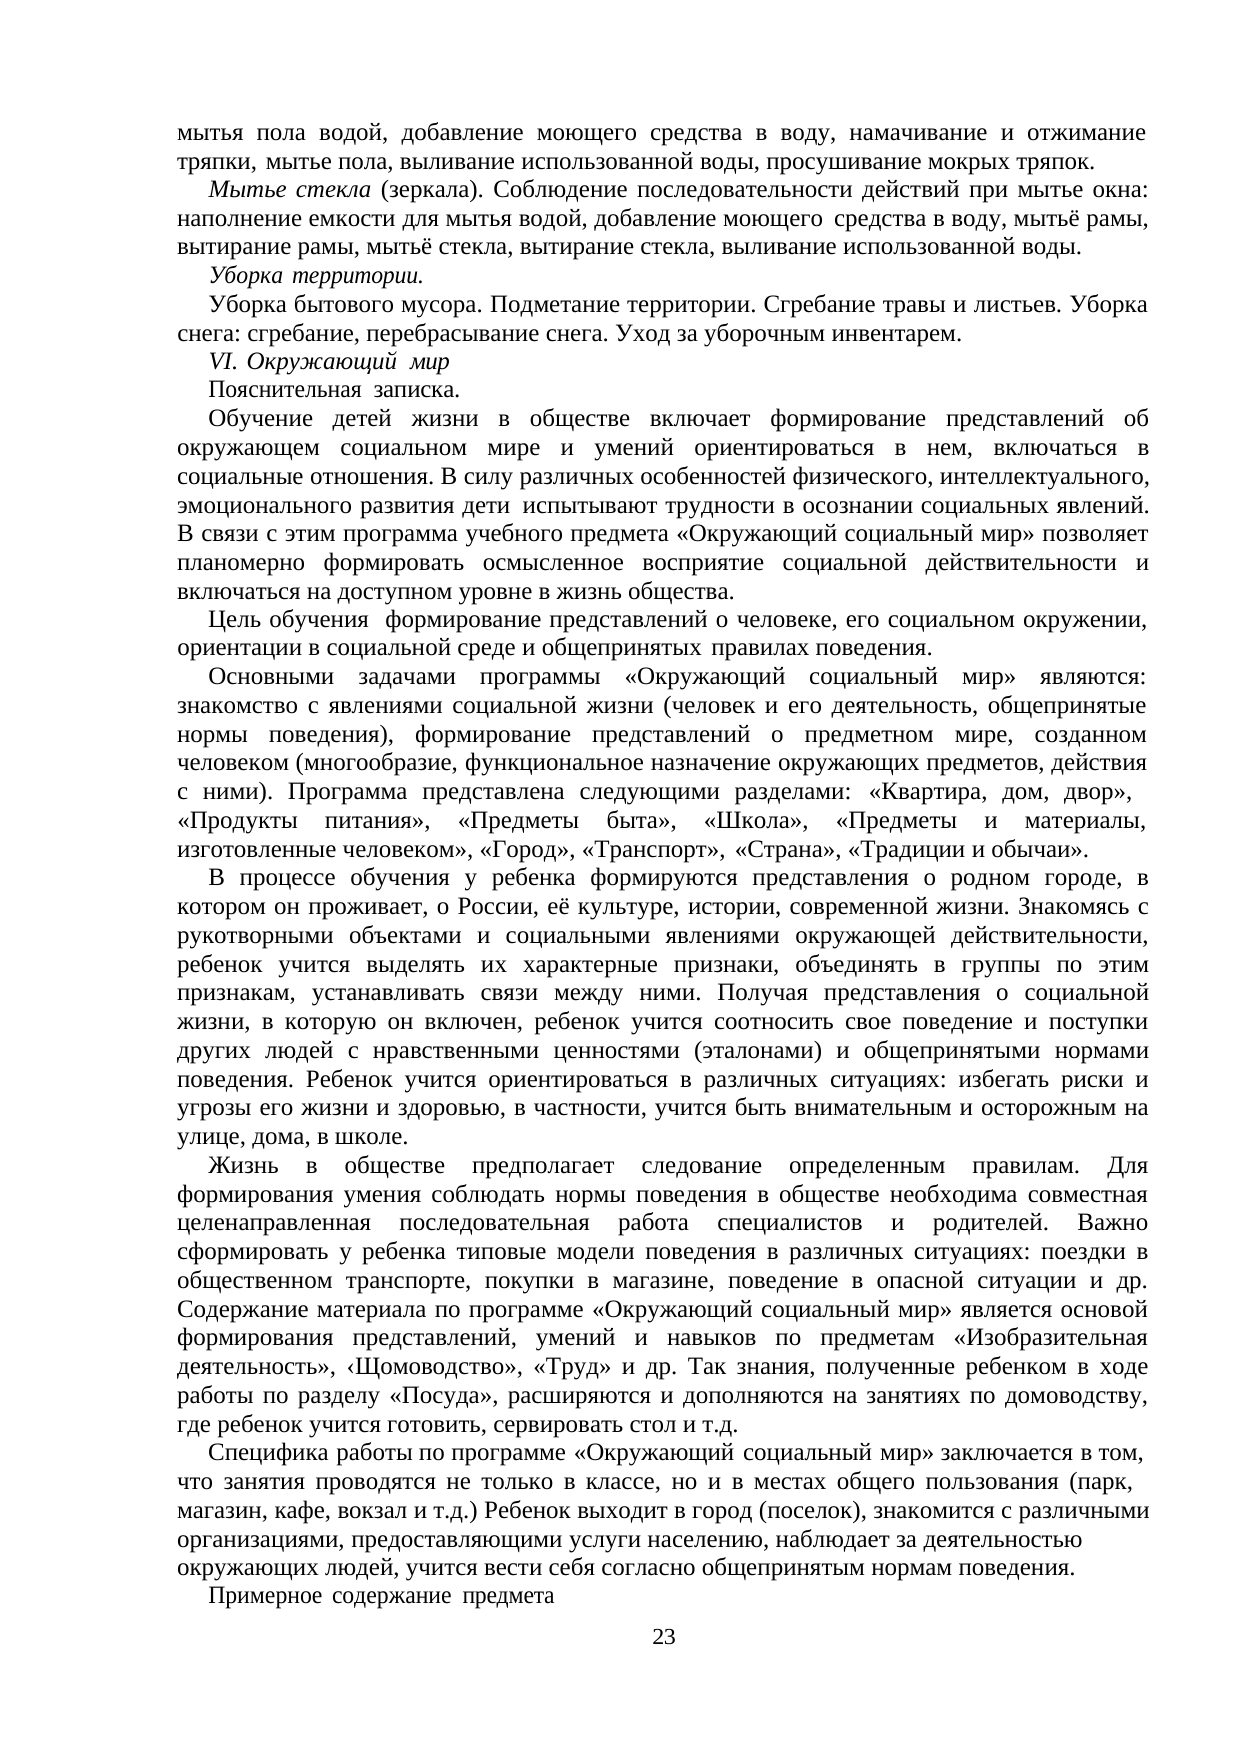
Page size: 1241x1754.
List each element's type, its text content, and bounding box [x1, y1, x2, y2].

text Основными задачами программы «Окружающий социальный мир» являются: знакомство с явлениями социальной жизни (человек и его деятельность, общепринятые нормы поведения), формирование представлений о предметном мире, созданном человеком (многообразие, функциональное назначение окружающих предметов, действия с ними). Программа представлена следующими разделами: «Квартира, дом, двор», [177, 661, 1147, 805]
text В процессе обучения у ребенка формируются представления о родном городе, в котором он проживает, о России, её культуре, истории, современной жизни. Знакомясь с рукотворными объектами и социальными явлениями окружающей действительности, ребенок учится выделять их характерные признаки, объединять в группы по этим признакам, устанавливать связи между ними. Получая представления о социальной жизни, в которую он включен, ребенок учится соотносить свое поведение и поступки других людей с нравственными ценностями (эталонами) и общепринятыми нормами поведения. Ребенок учится ориентироваться в различных ситуациях: избегать риски и угрозы его жизни и здоровью, в частности, учится быть внимательным и осторожным на улице, дома, в школе. [177, 862, 1150, 1150]
text Уборка тeppиmopии. [208, 260, 1173, 289]
text Примерное содержание предмета [208, 1581, 1173, 1610]
text Обучение детей жизни в обществе включает формирование представлений об окружающем социальном мире и умений ориентироваться в нем, включаться в социальные отношения. В силу различных особенностей физического, интеллектуального, эмоционального развития дети испытывают трудности в осознании социальных явлений. В связи с этим программа учебного предмета «Окружающий социальный мир» позволяет планомерно формировать осмысленное восприятие социальной действительности и включаться на доступном уровне в жизнь общества. [177, 403, 1150, 605]
text Мытье стекла (зеркала). Соблюдение последовательности действий при мытье окна: наполнение емкости для мытья водой, добавление моющего средства в воду, мытьё рамы, вытирание рамы, мытьё стекла, вытирание стекла, выливание использованной воды. [177, 175, 1149, 260]
text Пояснительная записка. [208, 375, 1173, 403]
text Цель обучения формирование представлений о человеке, его социальном окружении, ориентации в социальной среде и общепринятых правилах поведения. [177, 605, 1147, 661]
text Специфика работы по программе «Окружающий социальный мир» заключается в том, что занятия проводятся не только в классе, но и в местах общего пользования (парк, магазин, кафе, вокзал и т.д.) Ребенок выходит в город (поселок), знакомится с различными организациями, предоставляющими услуги населению, наблюдает за деятельностью окружающих людей, учится вести себя согласно общепринятым нормам поведения. [177, 1437, 1173, 1581]
text мытья пола водой, добавление моющего средства в воду, намачивание и отжимание тряпки, мытье пола, выливание использованной воды, просушивание мокрых тряпок. [177, 118, 1147, 175]
text Уборка бытового мусора. Подметание территории. Сгребание травы и листьев. Уборка снега: сгребание, перебрасывание снега. Уход за уборочным инвентарем. [177, 289, 1148, 346]
text Жизнь в обществе предполагает следование определенным правилам. Для формирования умения соблюдать нормы поведения в обществе необходима совместная целенаправленная последовательная работа специалистов и родителей. Важно сформировать у ребенка типовые модели поведения в различных ситуациях: поездки в общественном транспорте, покупки в магазине, поведение в опасной ситуации и др. Содержание материала по программе «Окружающий социальный мир» является основой формирования представлений, умений и навыков по предметам «Изобразительная деятельность», ‹Щомоводство», «Труд» и др. Так знания, полученные ребенком в ходе работы по разделу «Посуда», расширяются и дополняются на занятиях по домоводству, где ребенок учится готовить, сервировать стол и т.д. [177, 1150, 1149, 1437]
list Окружающий мир [208, 346, 1173, 375]
text «Продукты питания», «Предметы быта», «Школа», «Предметы и материалы, изготовленные человеком», «Город», «Транспорт», «Страна», «Традиции и обычаи». [177, 805, 1147, 862]
